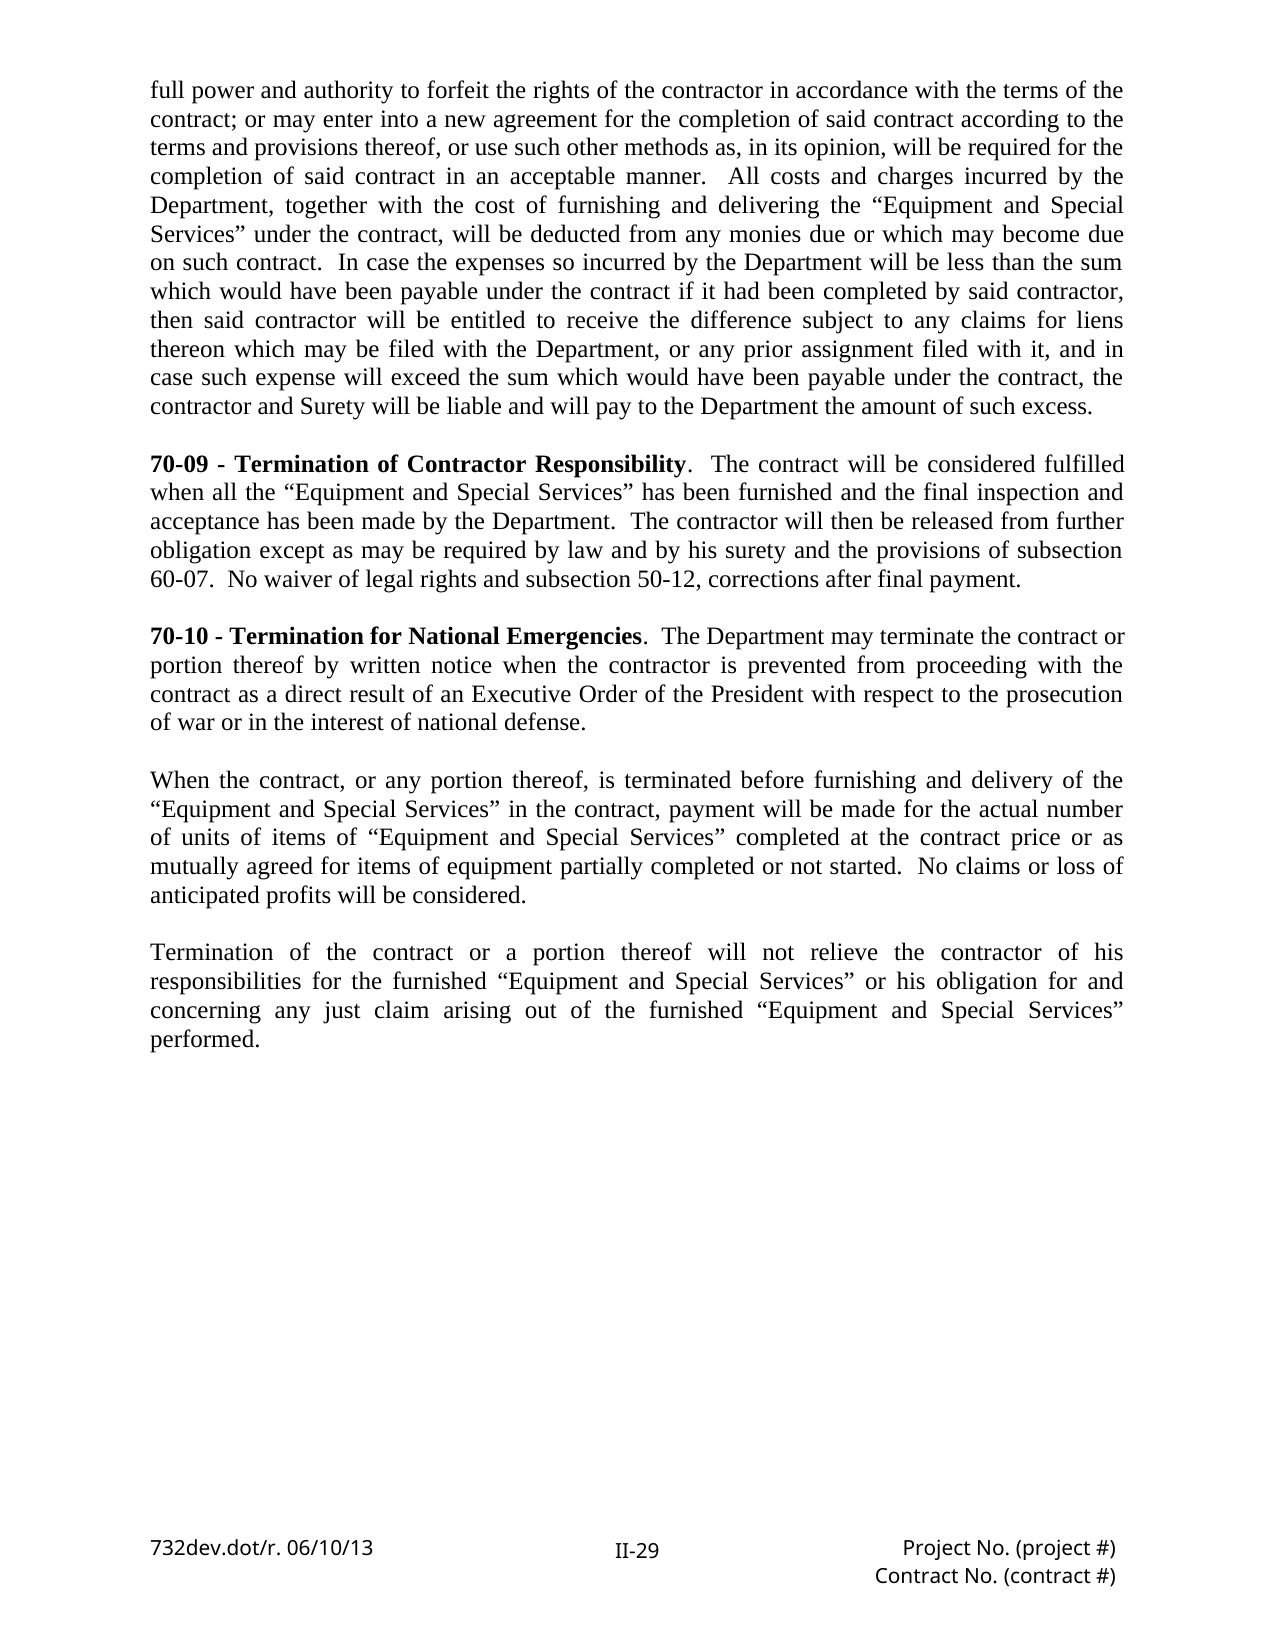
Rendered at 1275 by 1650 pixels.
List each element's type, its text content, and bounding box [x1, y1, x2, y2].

text 70-10 - Termination for National Emergencies. The Department may terminate the contract or portion thereof by written notice when the contractor is prevented from proceeding with the contract as a direct result of an Executive Order of the President with respect to the prosecution of war or in the interest of national defense. [150, 621, 1125, 736]
text Termination of the contract or a portion thereof will not relieve the contractor of his responsibilities for the furnished “Equipment and Special Services” or his obligation for and concerning any just claim arising out of the furnished “Equipment and Special Services” performed. [150, 937, 1125, 1052]
text When the contract, or any portion thereof, is terminated before furnishing and delivery of the “Equipment and Special Services” in the contract, payment will be made for the actual number of units of items of “Equipment and Special Services” completed at the contract price or as mutually agreed for items of equipment partially completed or not started. No claims or loss of anticipated profits will be considered. [150, 765, 1125, 909]
text 70-09 - Termination of Contractor Responsibility. The contract will be considered fulfilled when all the “Equipment and Special Services” has been furnished and the final inspection and acceptance has been made by the Department. The contractor will then be released from further obligation except as may be required by law and by his surety and the provisions of subsection 60-07. No waiver of legal rights and subsection 50-12, corrections after final payment. [150, 449, 1125, 592]
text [150, 75, 1125, 420]
